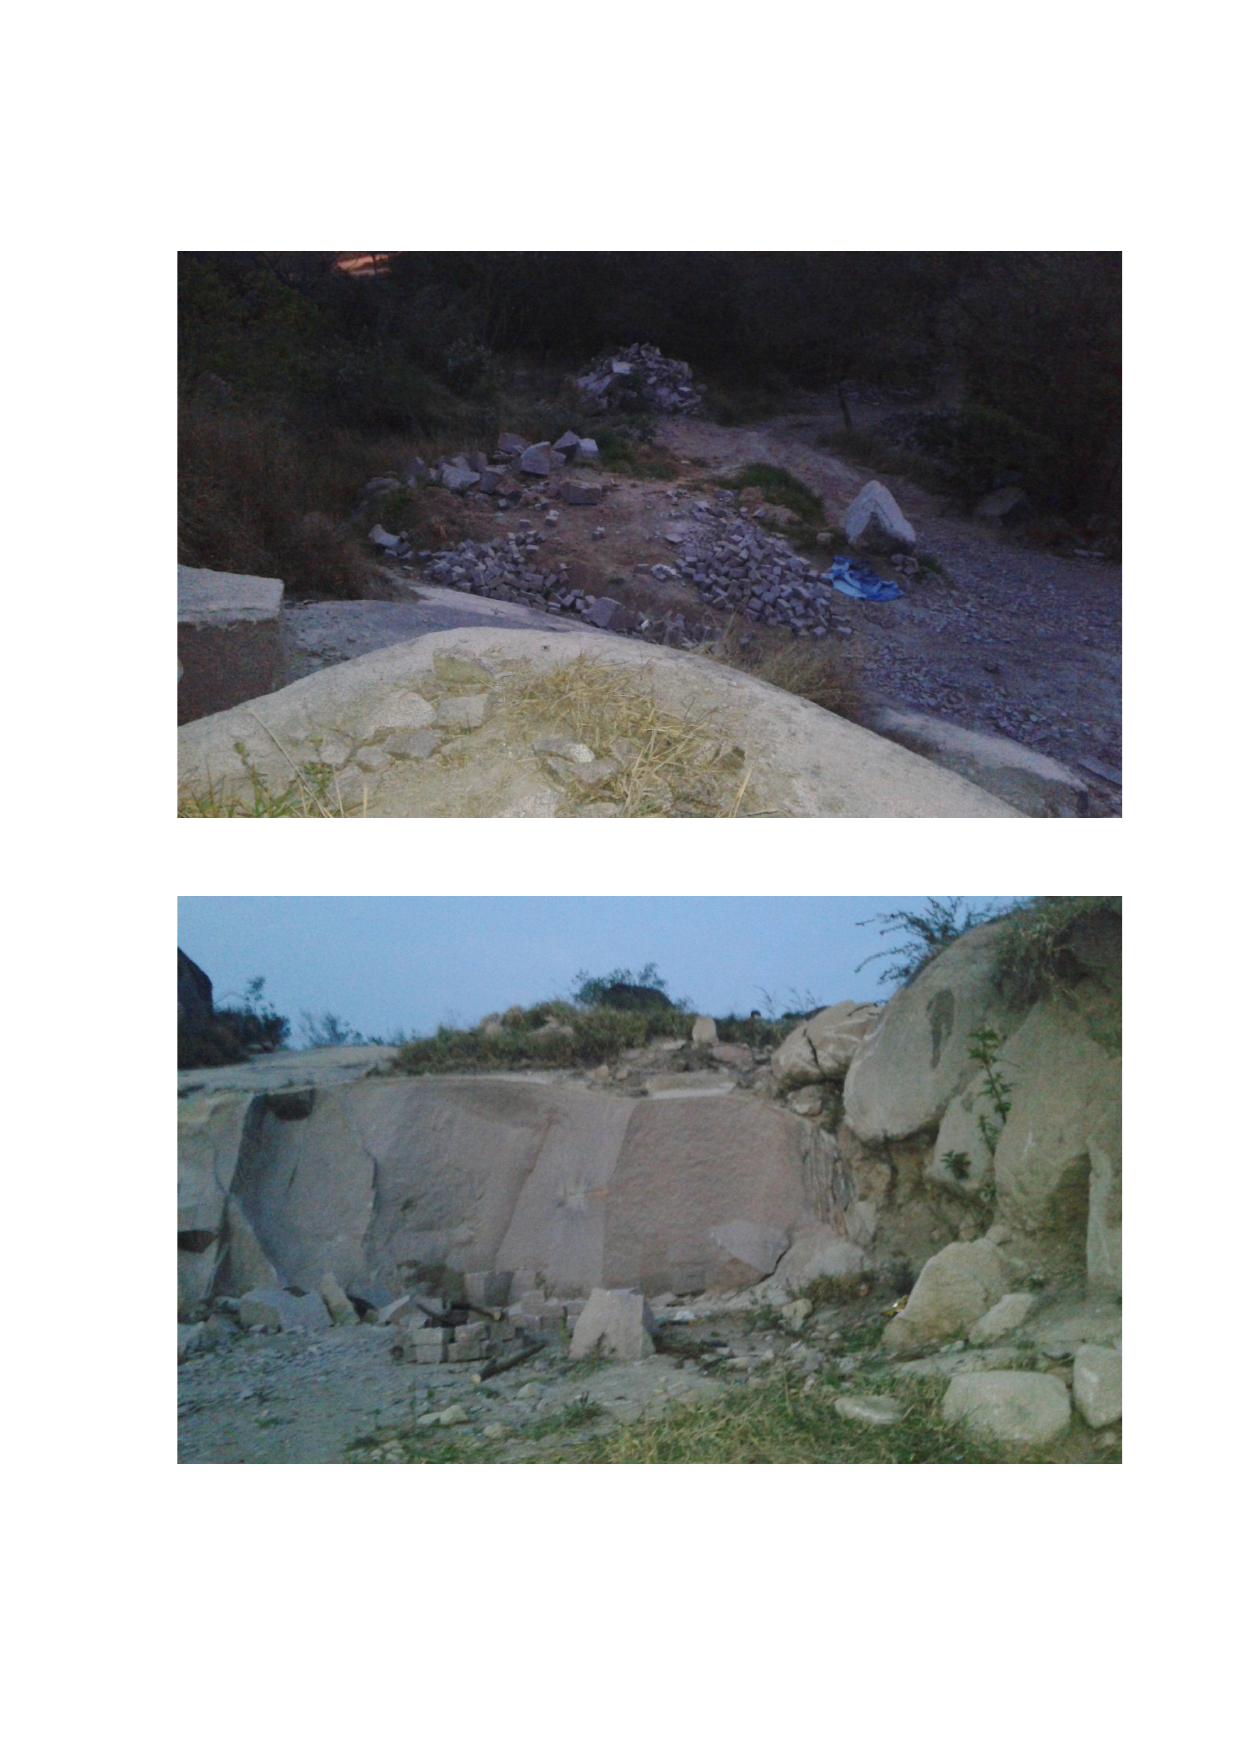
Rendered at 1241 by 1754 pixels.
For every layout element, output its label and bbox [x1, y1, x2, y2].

picture [177, 251, 1123, 818]
picture [177, 896, 1123, 1464]
